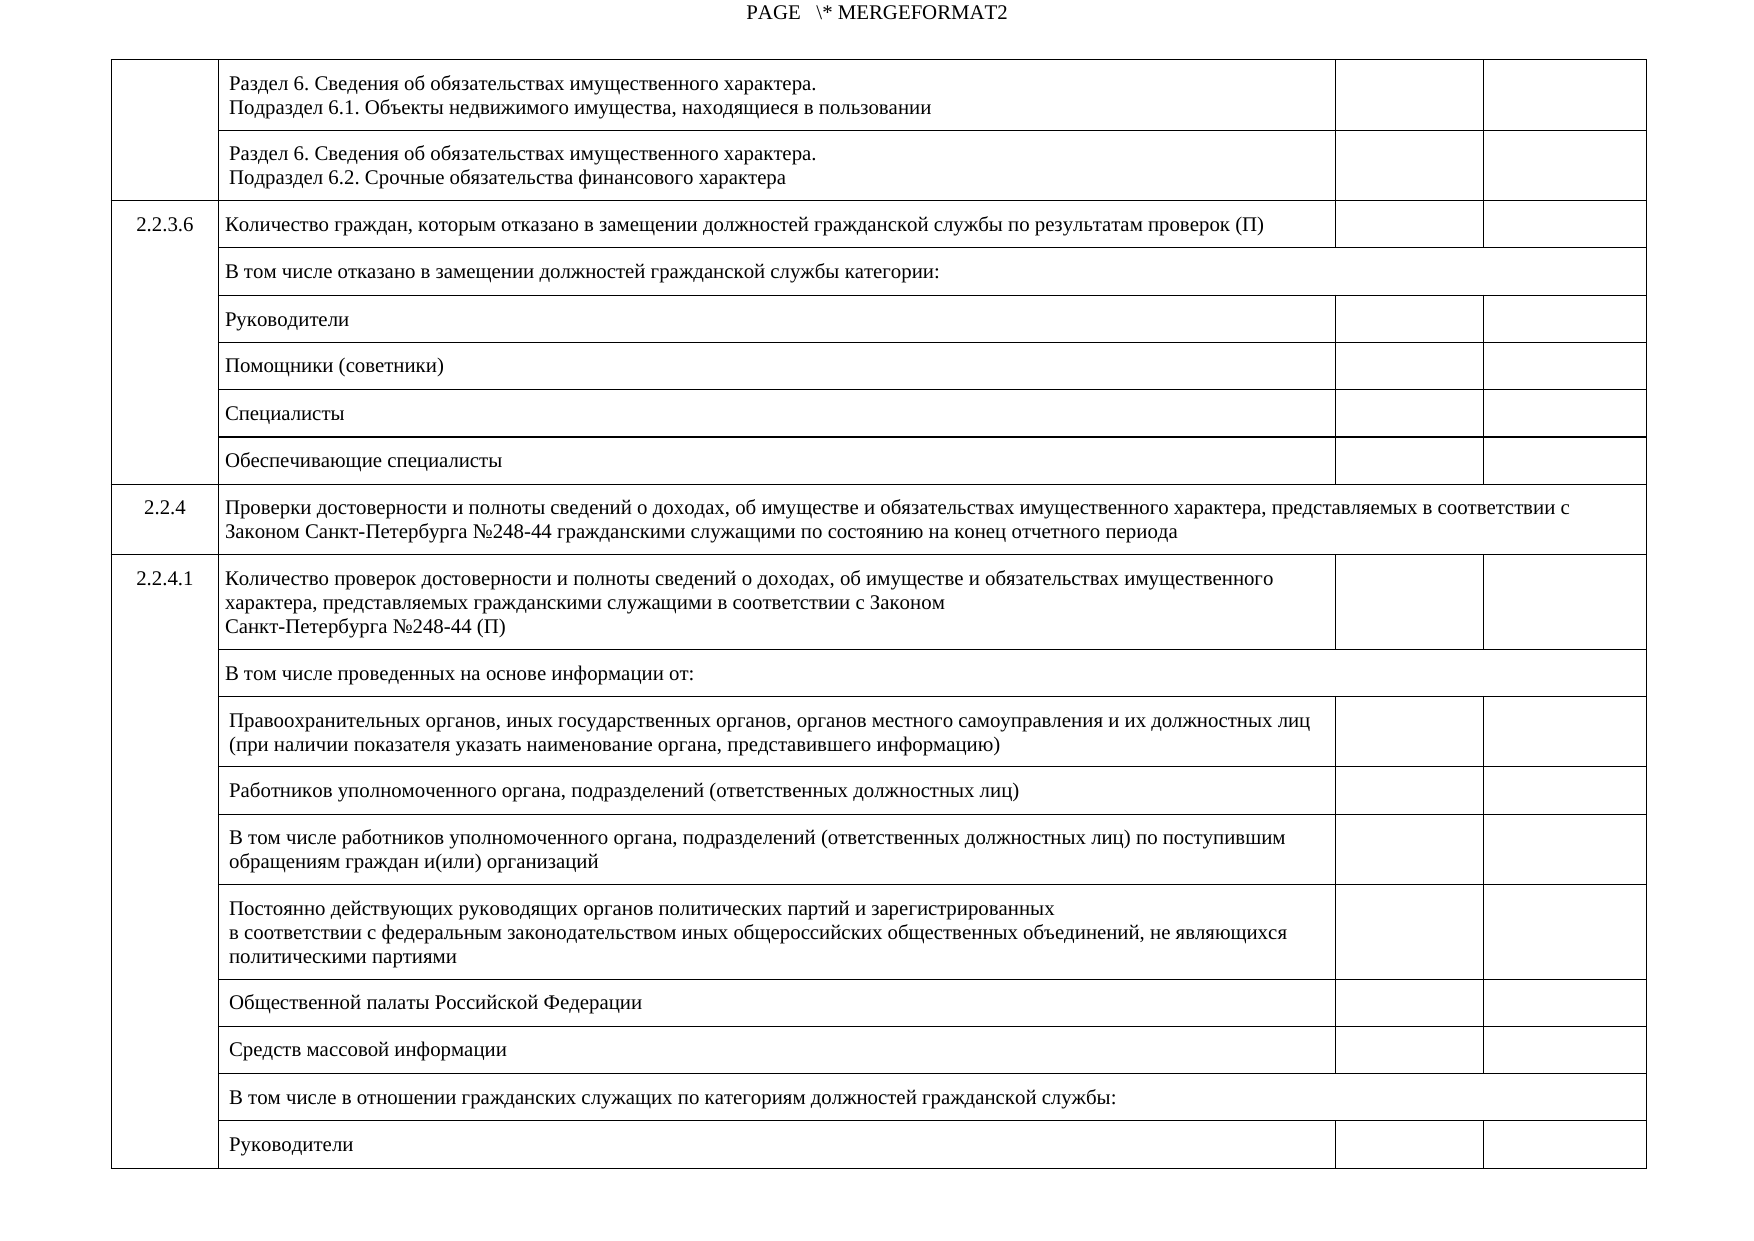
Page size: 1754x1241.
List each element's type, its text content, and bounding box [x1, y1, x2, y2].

table_cell 2.2.3.6 [112, 201, 218, 484]
table_cell В том числе работников уполномоченного органа, подразделений (ответственных должностных лиц) по поступившим обращениям граждан и(или) организаций [219, 815, 1335, 884]
table_cell Правоохранительных органов, иных государственных органов, органов местного самоуправления и их должностных лиц (при наличии показателя указать наименование органа, представившего информацию) [219, 697, 1335, 766]
table_cell [1484, 343, 1646, 389]
table_cell [1484, 697, 1646, 766]
table_cell [1336, 296, 1483, 342]
table_cell [1336, 885, 1483, 978]
table_cell Обеспечивающие специалисты [219, 438, 1335, 484]
table_cell [1484, 390, 1646, 436]
table_cell [1484, 1027, 1646, 1073]
table_cell [1336, 555, 1483, 648]
table_cell В том числе проведенных на основе информации от: [219, 650, 1646, 696]
table_cell [1336, 201, 1483, 247]
table_cell Постоянно действующих руководящих органов политических партий и зарегистрированных в соответствии с федеральным законодательством иных общероссийских общественных объединений, не являющихся политическими партиями [219, 885, 1335, 978]
table_cell 2.2.4.1 [112, 555, 218, 978]
table_cell Проверки достоверности и полноты сведений о доходах, об имуществе и обязательствах имущественного характера, представляемых в соответствии с Законом Санкт-Петербурга №248-44 гражданскими служащими по состоянию на конец отчетного периода [219, 485, 1646, 554]
table_cell [112, 979, 218, 1168]
table_cell Помощники (советники) [219, 343, 1335, 389]
table_cell [1484, 60, 1646, 129]
table_cell [1484, 555, 1646, 648]
table_cell Количество проверок достоверности и полноты сведений о доходах, об имуществе и обязательствах имущественного характера, представляемых гражданскими служащими в соответствии с Законом Санкт-Петербурга №248-44 (П) [219, 555, 1335, 648]
table_cell В том числе отказано в замещении должностей гражданской службы категории: [219, 248, 1646, 294]
table_cell [1336, 343, 1483, 389]
table_cell Средств массовой информации [219, 1027, 1335, 1073]
table_cell [1484, 1121, 1646, 1168]
table_cell [1484, 767, 1646, 813]
table_cell [1484, 131, 1646, 200]
table_cell [1336, 767, 1483, 813]
table_cell [1336, 390, 1483, 436]
table_cell Работников уполномоченного органа, подразделений (ответственных должностных лиц) [219, 767, 1335, 813]
table_cell Раздел 6. Сведения об обязательствах имущественного характера. Подраздел 6.1. Объекты недвижимого имущества, находящиеся в пользовании [219, 60, 1335, 129]
table_cell Общественной палаты Российской Федерации [219, 980, 1335, 1026]
table_cell [1484, 438, 1646, 484]
table_cell [1336, 980, 1483, 1026]
table_cell [1336, 1121, 1483, 1168]
table_cell [1484, 201, 1646, 247]
table_cell 2.2.4 [112, 485, 218, 554]
table_cell [1484, 815, 1646, 884]
table_cell Руководители [219, 296, 1335, 342]
table_cell [1336, 438, 1483, 484]
table_cell Специалисты [219, 390, 1335, 436]
table_cell [1484, 296, 1646, 342]
table_cell Количество граждан, которым отказано в замещении должностей гражданской службы по результатам проверок (П) [219, 201, 1335, 247]
table_cell Раздел 6. Сведения об обязательствах имущественного характера. Подраздел 6.2. Срочные обязательства финансового характера [219, 131, 1335, 200]
table_cell Руководители [219, 1121, 1335, 1168]
table_cell В том числе в отношении гражданских служащих по категориям должностей гражданской службы: [219, 1074, 1646, 1120]
table_cell [1336, 1027, 1483, 1073]
table_cell [1336, 815, 1483, 884]
table_cell [1336, 131, 1483, 200]
table_cell [1336, 60, 1483, 129]
table_cell [1484, 885, 1646, 978]
table_cell [1336, 697, 1483, 766]
table_cell [1484, 980, 1646, 1026]
